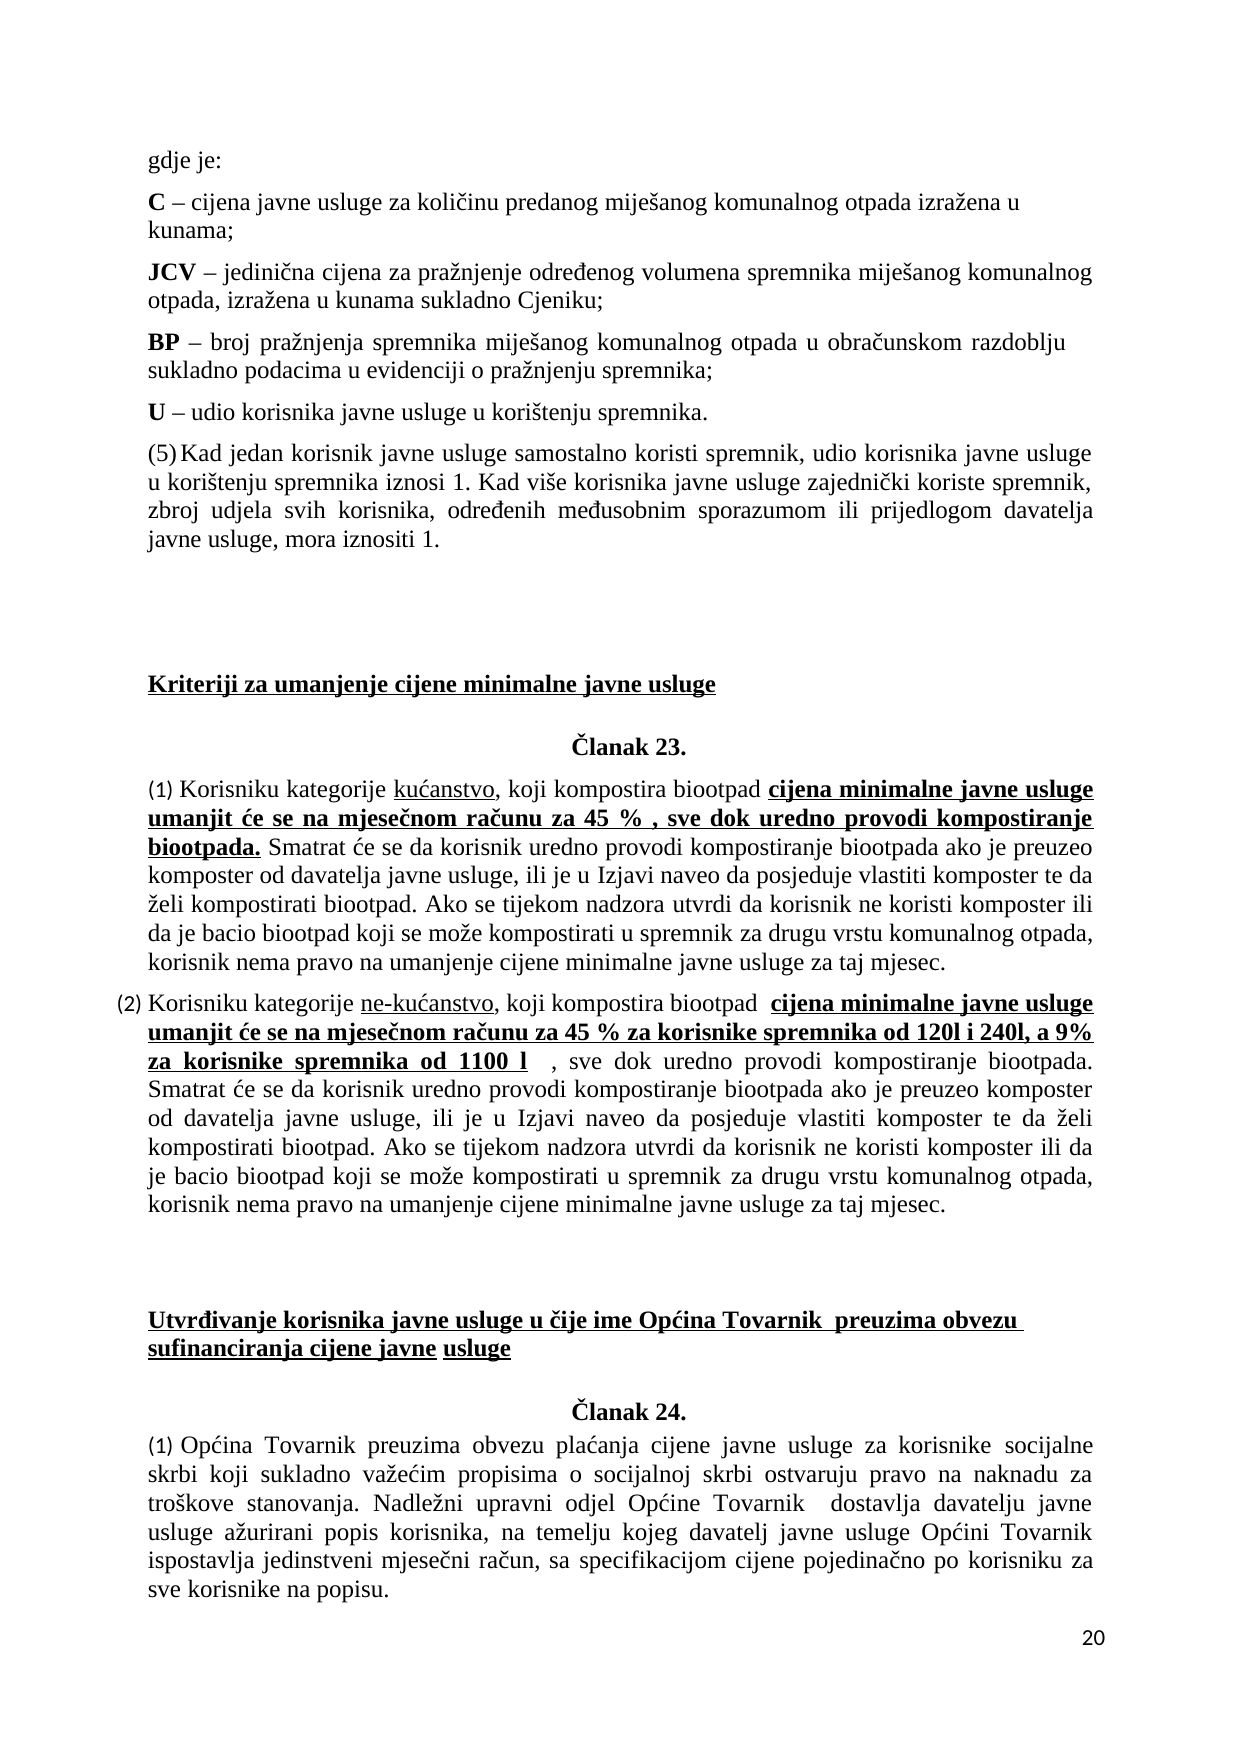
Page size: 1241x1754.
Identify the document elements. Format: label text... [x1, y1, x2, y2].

list Kad jedan korisnik javne usluge samostalno koristi spremnik, udio korisnika javne usluge u korištenju spremnika iznosi 1. Kad više korisnika javne usluge zajednički koriste spremnik, zbroj udjela svih korisnika, određenih međusobnim sporazumom ili prijedlogom davatelja javne usluge, mora iznositi 1. [148, 438, 1093, 553]
list Korisniku kategorije kućanstvo, koji kompostira biootpad cijena minimalne javne usluge umanjit će se na mjesečnom računu za 45 % , sve dok uredno provodi kompostiranje biootpada. Smatrat će se da korisnik uredno provodi kompostiranje biootpada ako je preuzeo komposter od davatelja javne usluge, ili je u Izjavi naveo da posjeduje vlastiti komposter te da želi kompostirati biootpad. Ako se tijekom nadzora utvrdi da korisnik ne koristi komposter ili da je bacio biootpad koji se može kompostirati u spremnik za drugu vrstu komunalnog otpada, korisnik nema pravo na umanjenje cijene minimalne javne usluge za taj mjesec. [148, 829, 1093, 975]
text gdje je: [148, 146, 1105, 174]
text C – cijena javne usluge za količinu predanog miješanog komunalnog otpada izražena u kunama; [148, 187, 1105, 244]
text Članak 24. [571, 1397, 1105, 1426]
text JCV – jedinična cijena za pražnjenje određenog volumena spremnika miješanog komunalnog otpada, izražena u kunama sukladno Cjeniku; [148, 257, 1105, 314]
text BP – broj pražnjenja spremnika miješanog komunalnog otpada u obračunskom razdoblju sukladno podacima u evidenciji o pražnjenju spremnika; [148, 327, 1105, 384]
text U – udio korisnika javne usluge u korištenju spremnika. [148, 397, 1105, 425]
subtitle Utvrđivanje korisnika javne usluge u čije ime Općina Tovarnik preuzima obvezu sufinanciranja cijene javne usluge [148, 1305, 1051, 1362]
list Korisniku kategorije ne-kućanstvo, koji kompostira biootpad cijena minimalne javne usluge umanjit će se na mjesečnom računu za 45 % za korisnike spremnika od 120l i 240l, a 9% za korisnike spremnika od 1100 l , sve dok uredno provodi kompostiranje biootpada. Smatrat će se da korisnik uredno provodi kompostiranje biootpada ako je preuzeo komposter od davatelja javne usluge, ili je u Izjavi naveo da posjeduje vlastiti komposter te da želi kompostirati biootpad. Ako se tijekom nadzora utvrdi da korisnik ne koristi komposter ili da je bacio biootpad koji se može kompostirati u spremnik za drugu vrstu komunalnog otpada, korisnik nema pravo na umanjenje cijene minimalne javne usluge za taj mjesec. [116, 988, 1093, 1218]
list Korisniku kategorije kućanstvo, koji kompostira biootpad cijena minimalne javne usluge umanjit će se na mjesečnom računu za 45 % , sve dok uredno provodi kompostiranje biootpada. Smatrat će se da korisnik uredno provodi kompostiranje biootpada ako je preuzeo komposter od davatelja javne usluge, ili je u Izjavi naveo da posjeduje vlastiti komposter te da želi kompostirati biootpad. Ako se tijekom nadzora utvrdi da korisnik ne koristi komposter ili da je bacio biootpad koji se može kompostirati u spremnik za drugu vrstu komunalnog otpada, korisnik nema pravo na umanjenje cijene minimalne javne usluge za taj mjesec. [148, 774, 1093, 828]
text Članak 23. [571, 732, 1105, 761]
list Općina Tovarnik preuzima obvezu plaćanja cijene javne usluge za korisnike socijalne skrbi koji sukladno važećim propisima o socijalnoj skrbi ostvaruju pravo na naknadu za troškove stanovanja. Nadležni upravni odjel Općine Tovarnik dostavlja davatelju javne usluge ažurirani popis korisnika, na temelju kojeg davatelj javne usluge Općini Tovarnik ispostavlja jedinstveni mjesečni račun, sa specifikacijom cijene pojedinačno po korisniku za sve korisnike na popisu. [148, 1430, 1093, 1603]
subtitle Kriteriji za umanjenje cijene minimalne javne usluge [148, 669, 1105, 698]
